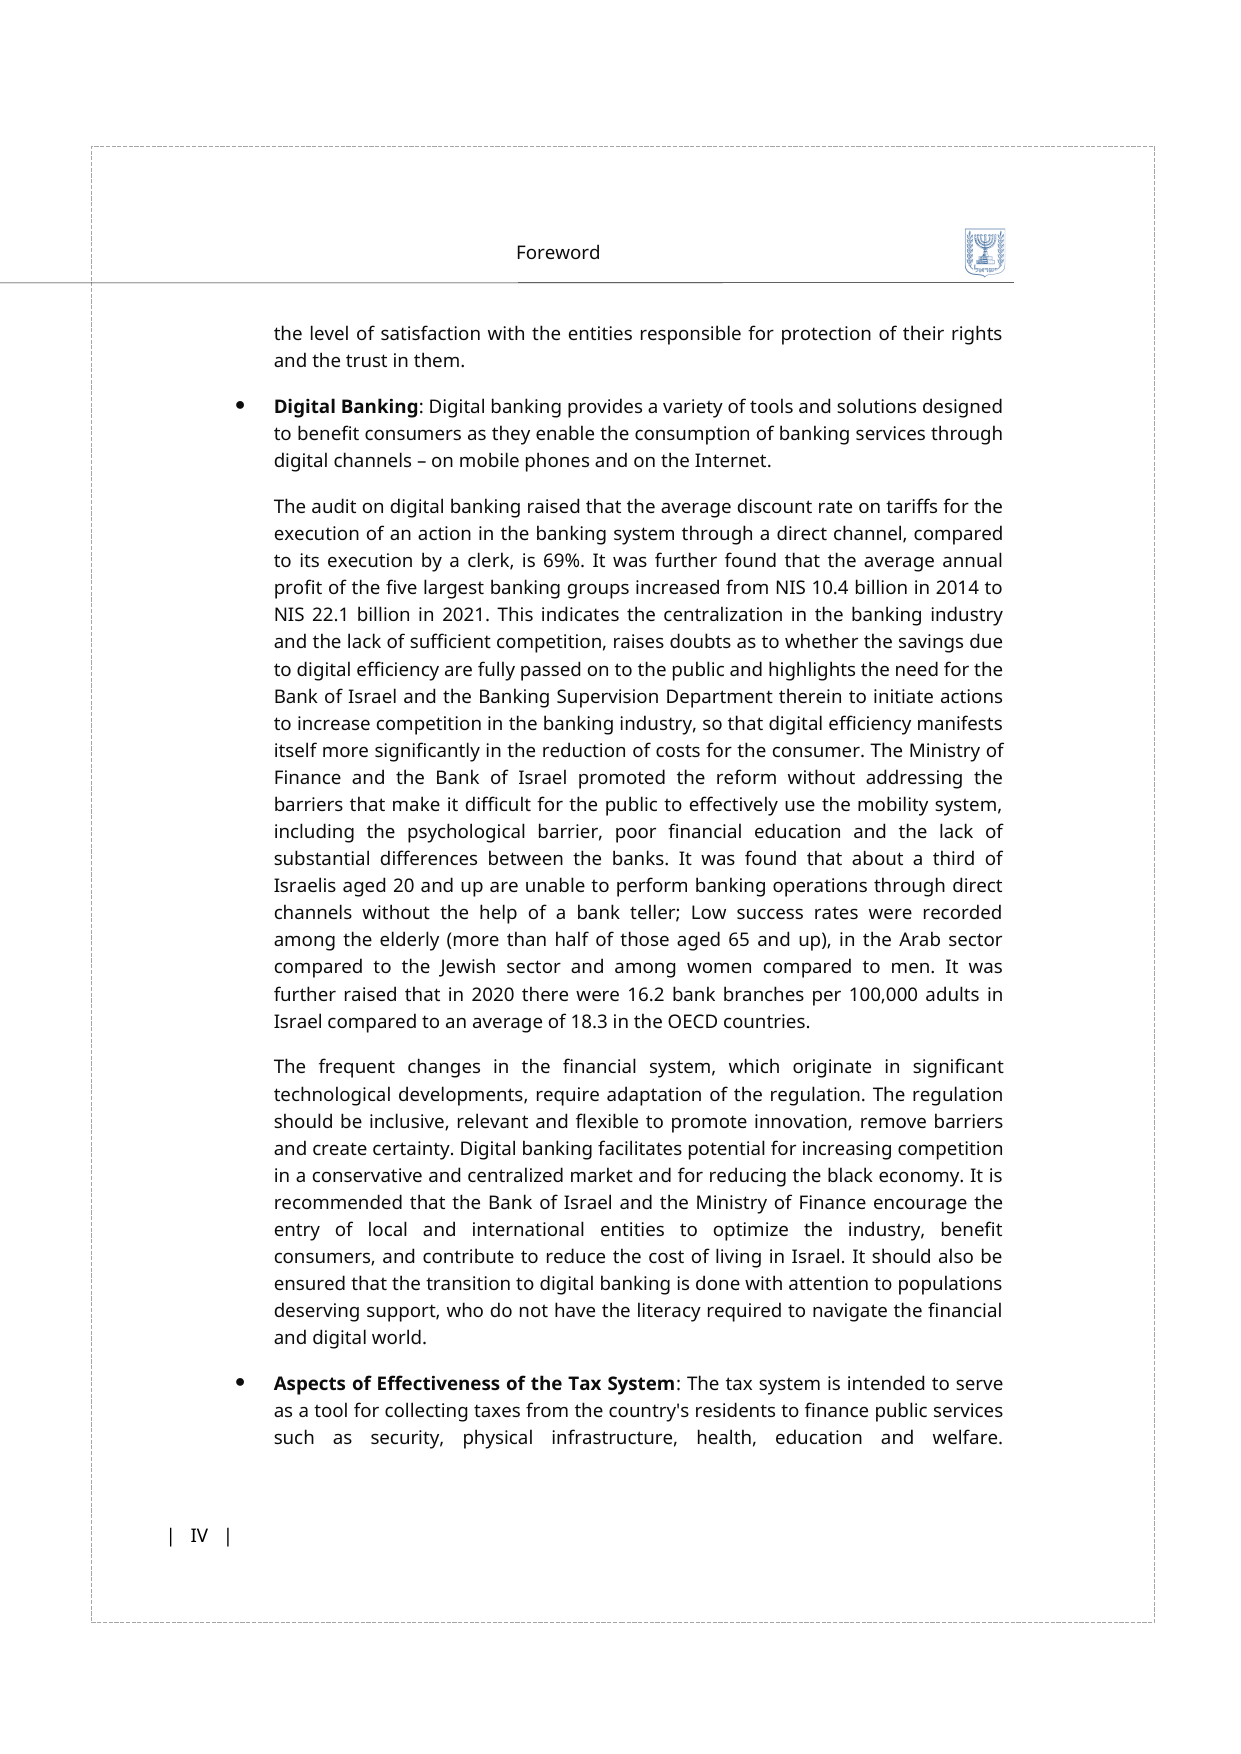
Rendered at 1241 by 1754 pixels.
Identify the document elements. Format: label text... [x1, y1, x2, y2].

text The audit on digital banking raised that the average discount rate on tariffs for the execution of an action in the banking system through a direct channel, compared to its execution by a clerk, is 69%. It was further found that the average annual profit of the five largest banking groups increased from NIS 10.4 billion in 2014 to NIS 22.1 billion in 2021. This indicates the centralization in the banking industry and the lack of sufficient competition, raises doubts as to whether the savings due to digital efficiency are fully passed on to the public and highlights the need for the Bank of Israel and the Banking Supervision Department therein to initiate actions to increase competition in the banking industry, so that digital efficiency manifests itself more significantly in the reduction of costs for the consumer. The Ministry of Finance and the Bank of Israel promoted the reform without addressing the barriers that make it difficult for the public to effectively use the mobility system, including the psychological barrier, poor financial education and the lack of substantial differences between the banks. It was found that about a third of Israelis aged 20 and up are unable to perform banking operations through direct channels without the help of a bank teller; Low success rates were recorded among the elderly (more than half of those aged 65 and up), in the Arab sector compared to the Jewish sector and among women compared to men. It was further raised that in 2020 there were 16.2 bank branches per 100,000 adults in Israel compared to an average of 18.3 in the OECD countries. [273, 492, 1004, 1033]
list Digital Banking: Digital banking provides a variety of tools and solutions designed to benefit consumers as they enable the consumption of banking services through digital channels – on mobile phones and on the Internet. [236, 392, 1004, 473]
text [273, 319, 1004, 373]
text The frequent changes in the financial system, which originate in significant technological developments, require adaptation of the regulation. The regulation should be inclusive, relevant and flexible to promote innovation, remove barriers and create certainty. Digital banking facilitates potential for increasing competition in a conservative and centralized market and for reducing the black economy. It is recommended that the Bank of Israel and the Ministry of Finance encourage the entry of local and international entities to optimize the industry, benefit consumers, and contribute to reduce the cost of living in Israel. It should also be ensured that the transition to digital banking is done with attention to populations deserving support, who do not have the literacy required to navigate the financial and digital world. [273, 1052, 1004, 1350]
